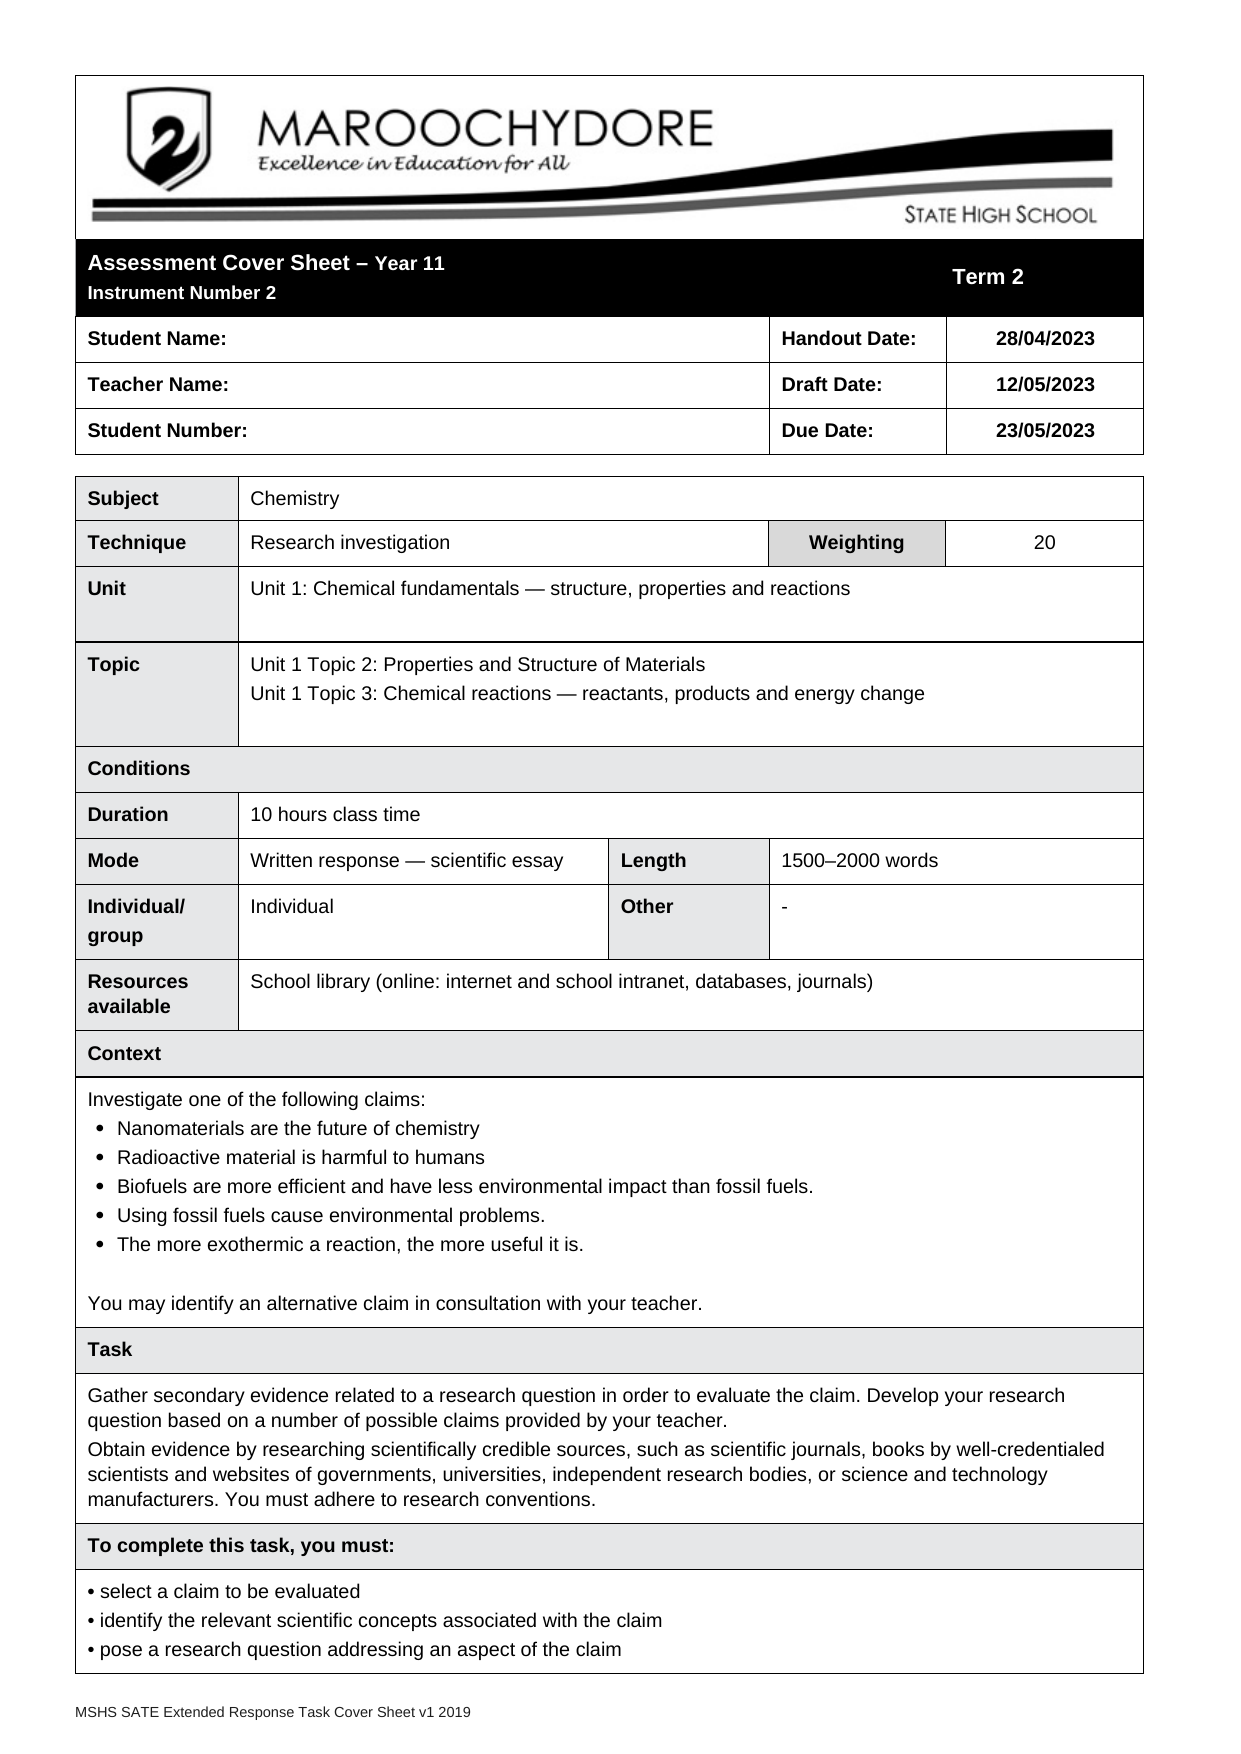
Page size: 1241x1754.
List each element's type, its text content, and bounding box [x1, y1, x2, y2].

picture [87, 86, 1121, 229]
table_cell To complete this task, you must: [76, 1524, 1143, 1569]
table_cell Individual/ group [76, 885, 238, 959]
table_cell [76, 1570, 1143, 1673]
table_cell Assessment Cover Sheet – Instrument Number [76, 240, 799, 316]
table_cell Task [76, 1328, 1143, 1373]
table_cell Weighting [769, 521, 945, 566]
table_cell Term [800, 240, 1035, 316]
table_cell Draft Date: [770, 363, 946, 408]
table_cell Other [609, 885, 769, 959]
table_cell [1036, 240, 1143, 316]
table_cell [946, 521, 1143, 566]
table_cell Unit [76, 567, 238, 641]
table_cell Length [609, 839, 769, 884]
table_cell Mode [76, 839, 238, 884]
table_cell Conditions [76, 747, 1143, 792]
table_cell Context [76, 1031, 1143, 1076]
table_header Subject [76, 477, 238, 520]
table_cell Due Date: [770, 409, 946, 454]
table_header [239, 477, 1143, 520]
table_cell Gather secondary evidence related to a research question in order to evaluate the claim. Develop your research question based on a number of possible claims provided by your teacher. Obtain evidence by researching scientifically credible sources, such as scientific journals, books by well-credentialed scientists and websites of governments, universities, independent research bodies, or science and technology manufacturers. You must adhere to research conventions. [76, 1374, 1143, 1523]
table_cell Technique [76, 521, 238, 566]
table_cell Student Number: [76, 409, 267, 454]
table_header [76, 76, 1143, 239]
table_cell Duration [76, 793, 238, 838]
table_cell Resources available [76, 960, 238, 1030]
table_cell Student Name: [76, 317, 769, 362]
table_cell Handout Date: [770, 317, 946, 362]
table_cell Topic [76, 643, 238, 746]
table_cell [267, 409, 769, 454]
table_cell Teacher Name: [76, 363, 769, 408]
